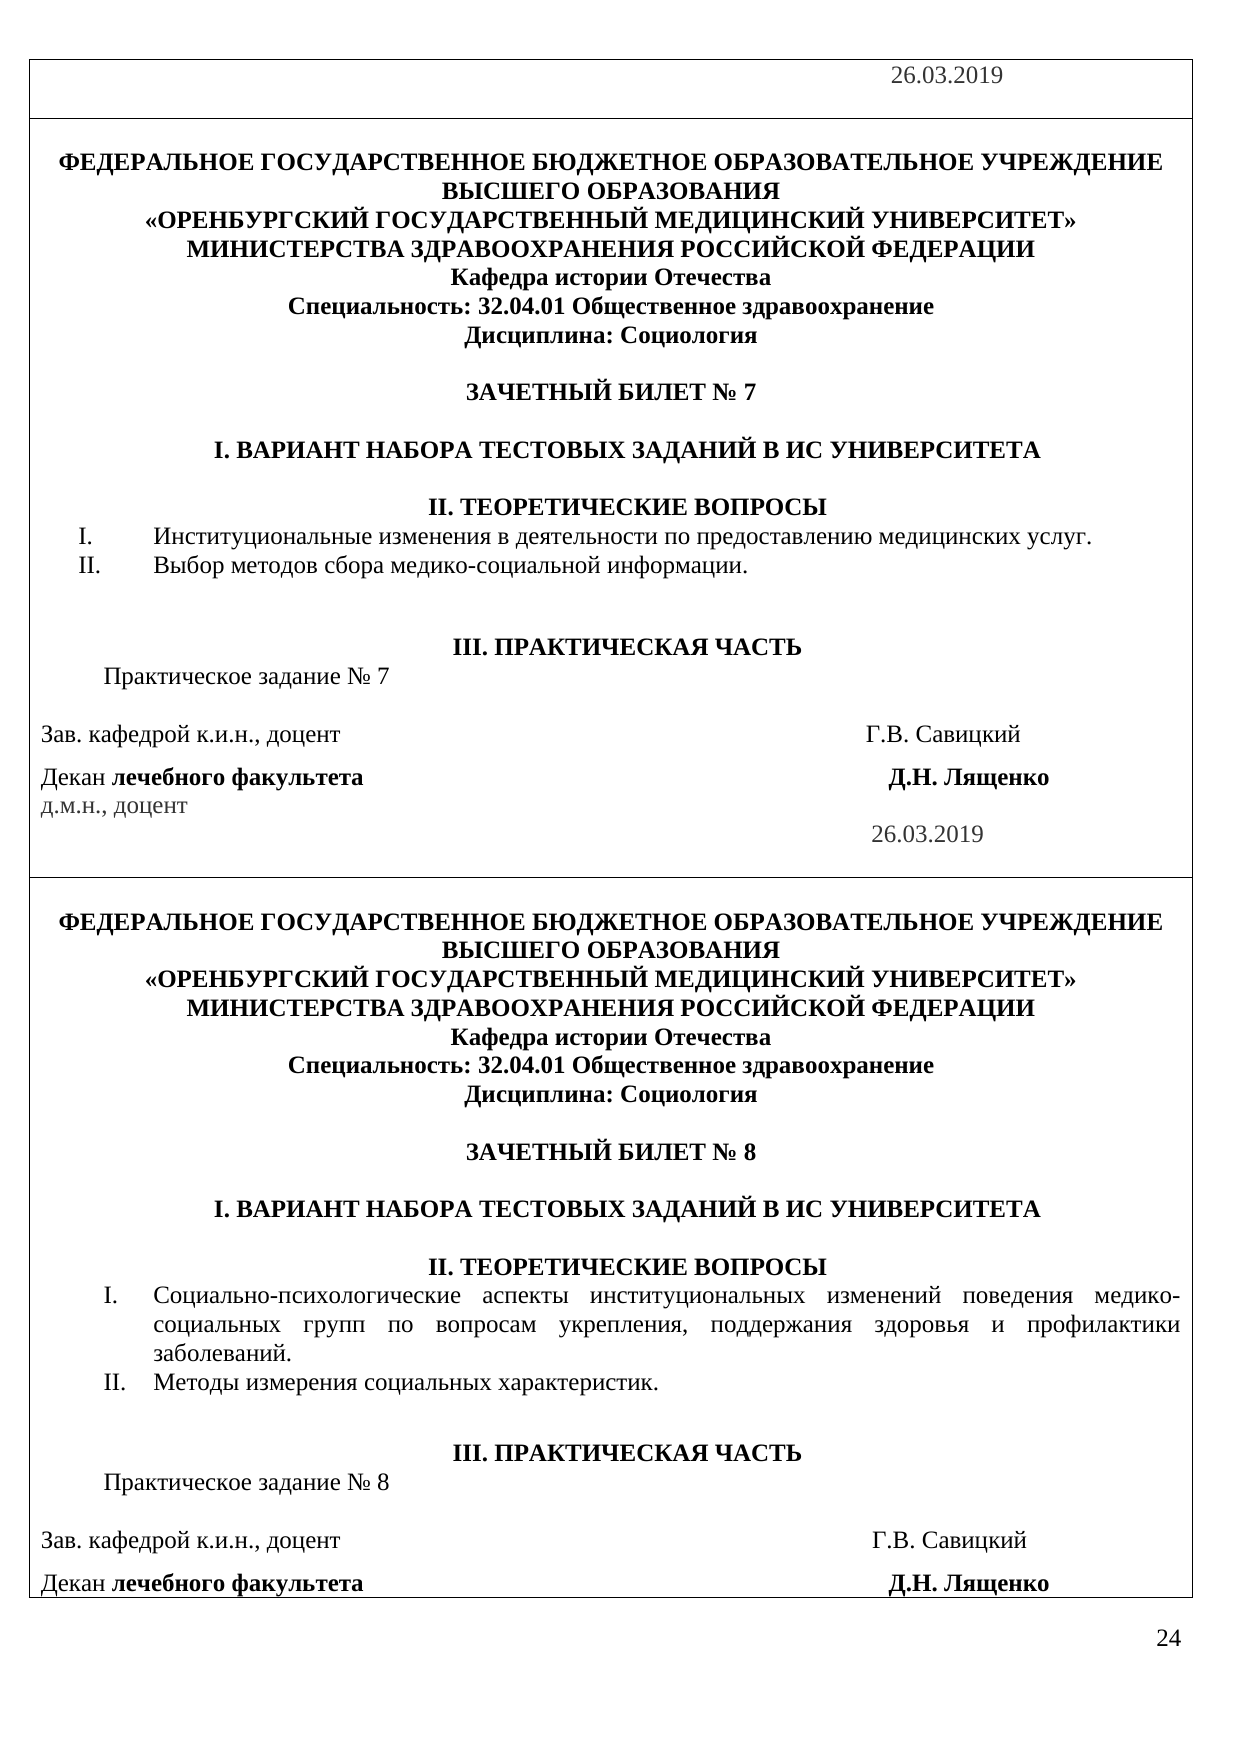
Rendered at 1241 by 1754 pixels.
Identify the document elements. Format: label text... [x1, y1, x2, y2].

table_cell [30, 878, 1192, 1597]
table_cell ФЕДЕРАЛЬНОЕ ГОСУДАРСТВЕННОЕ БЮДЖЕТНОЕ ОБРАЗОВАТЕЛЬНОЕ УЧРЕЖДЕНИЕ ВЫСШЕГО ОБРАЗОВАНИЯ «ОРЕНБУРГСКИЙ ГОСУДАРСТВЕННЫЙ МЕДИЦИНСКИЙ УНИВЕРСИТЕТ» МИНИСТЕРСТВА ЗДРАВООХРАНЕНИЯ РОССИЙСКОЙ ФЕДЕРАЦИИ Кафедра истории Отечества Специальность: 32.04.01 Общественное здравоохранение Дисциплина: Социология ЗАЧЕТНЫЙ БИЛЕТ № 7 I. ВАРИАНТ НАБОРА ТЕСТОВЫХ ЗАДАНИЙ В ИС УНИВЕРСИТЕТА II. ТЕОРЕТИЧЕСКИЕ ВОПРОСЫ Институциональные изменения в деятельности по предоставлению медицинских услуг. Выбор методов сбора медико-социальной информации. III. ПРАКТИЧЕСКАЯ ЧАСТЬ Практическое задание № 7 Зав. кафедрой к.и.н., доцент Г.В. Савицкий Декан лечебного факультета Д.Н. Лященко д.м.н., доцент 26.03.2019 [30, 119, 1192, 877]
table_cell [30, 60, 1192, 118]
